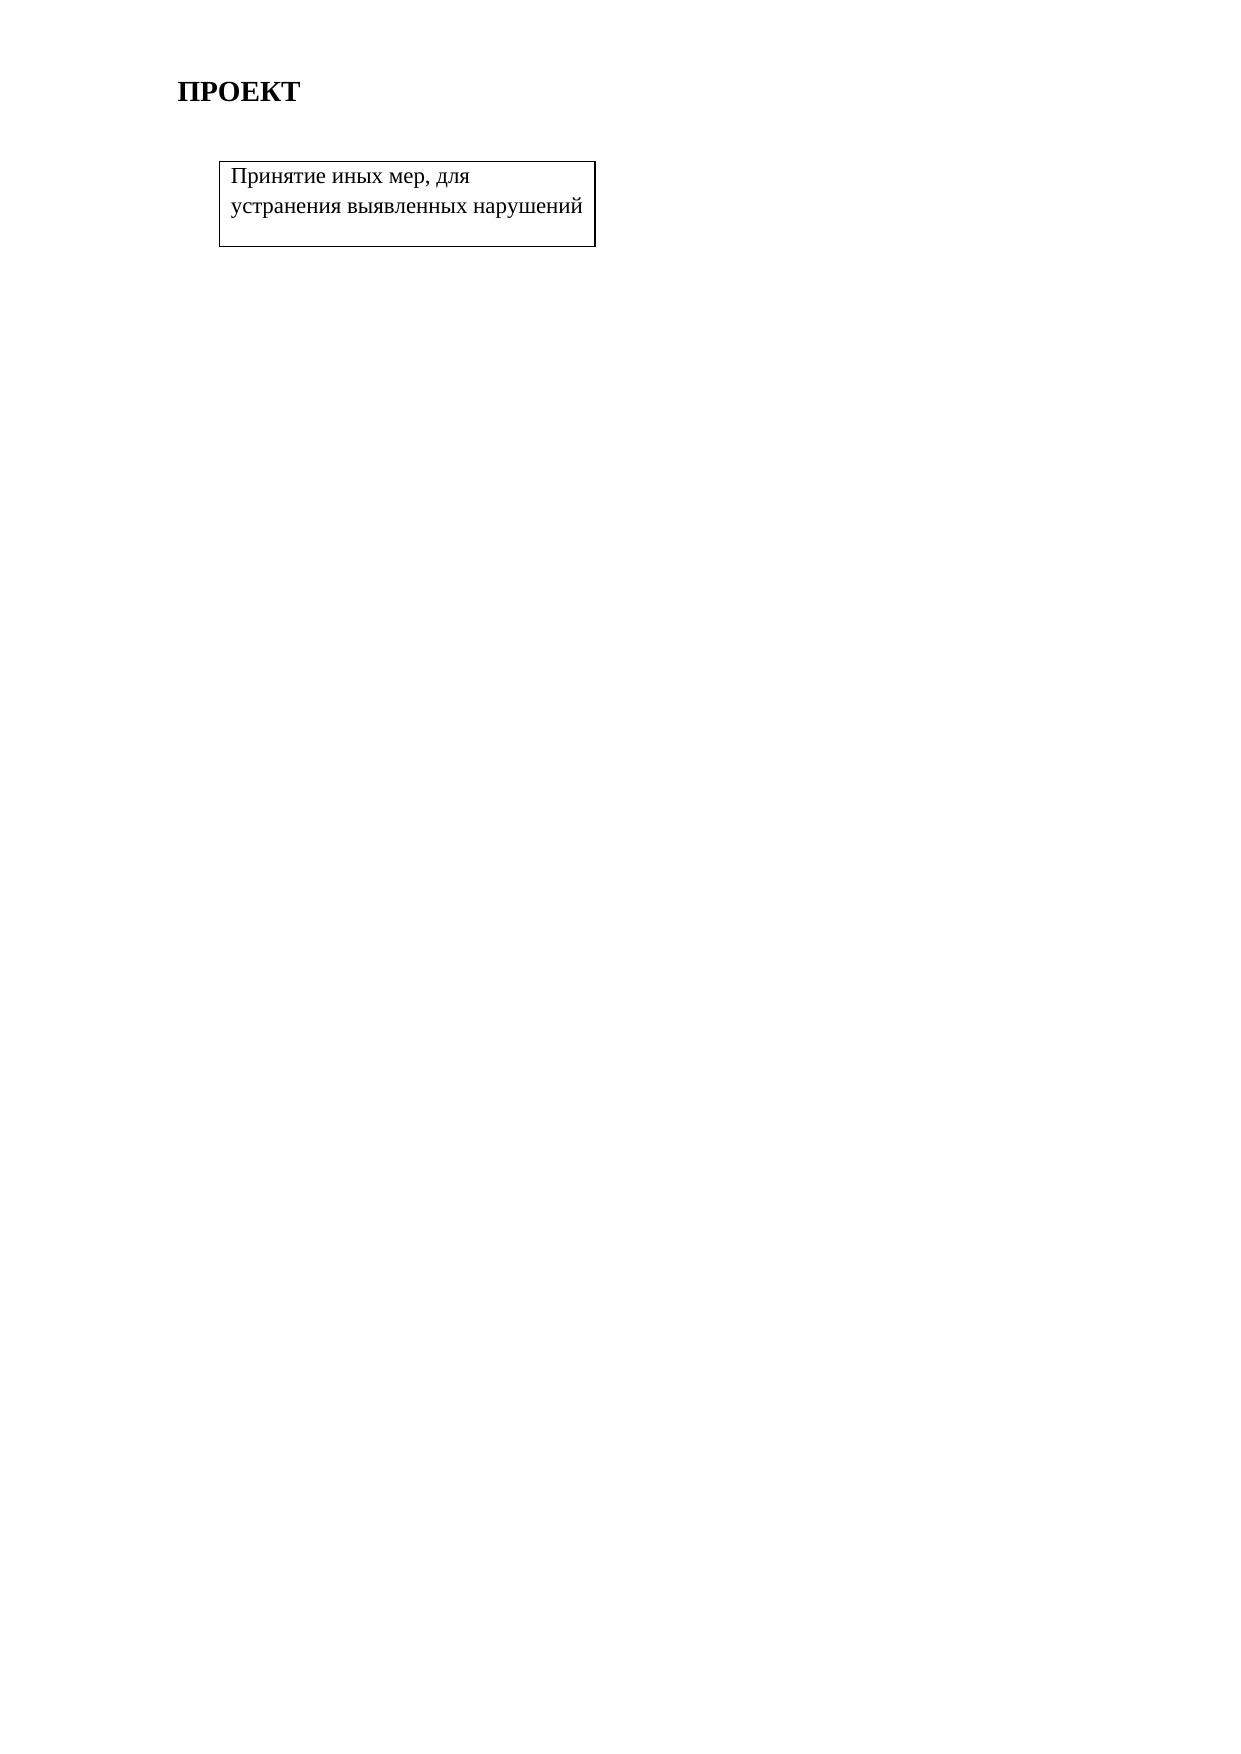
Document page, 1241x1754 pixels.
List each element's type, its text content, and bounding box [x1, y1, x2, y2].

table_header Принятие иных мер, для устранения выявленных нарушений [220, 162, 594, 246]
